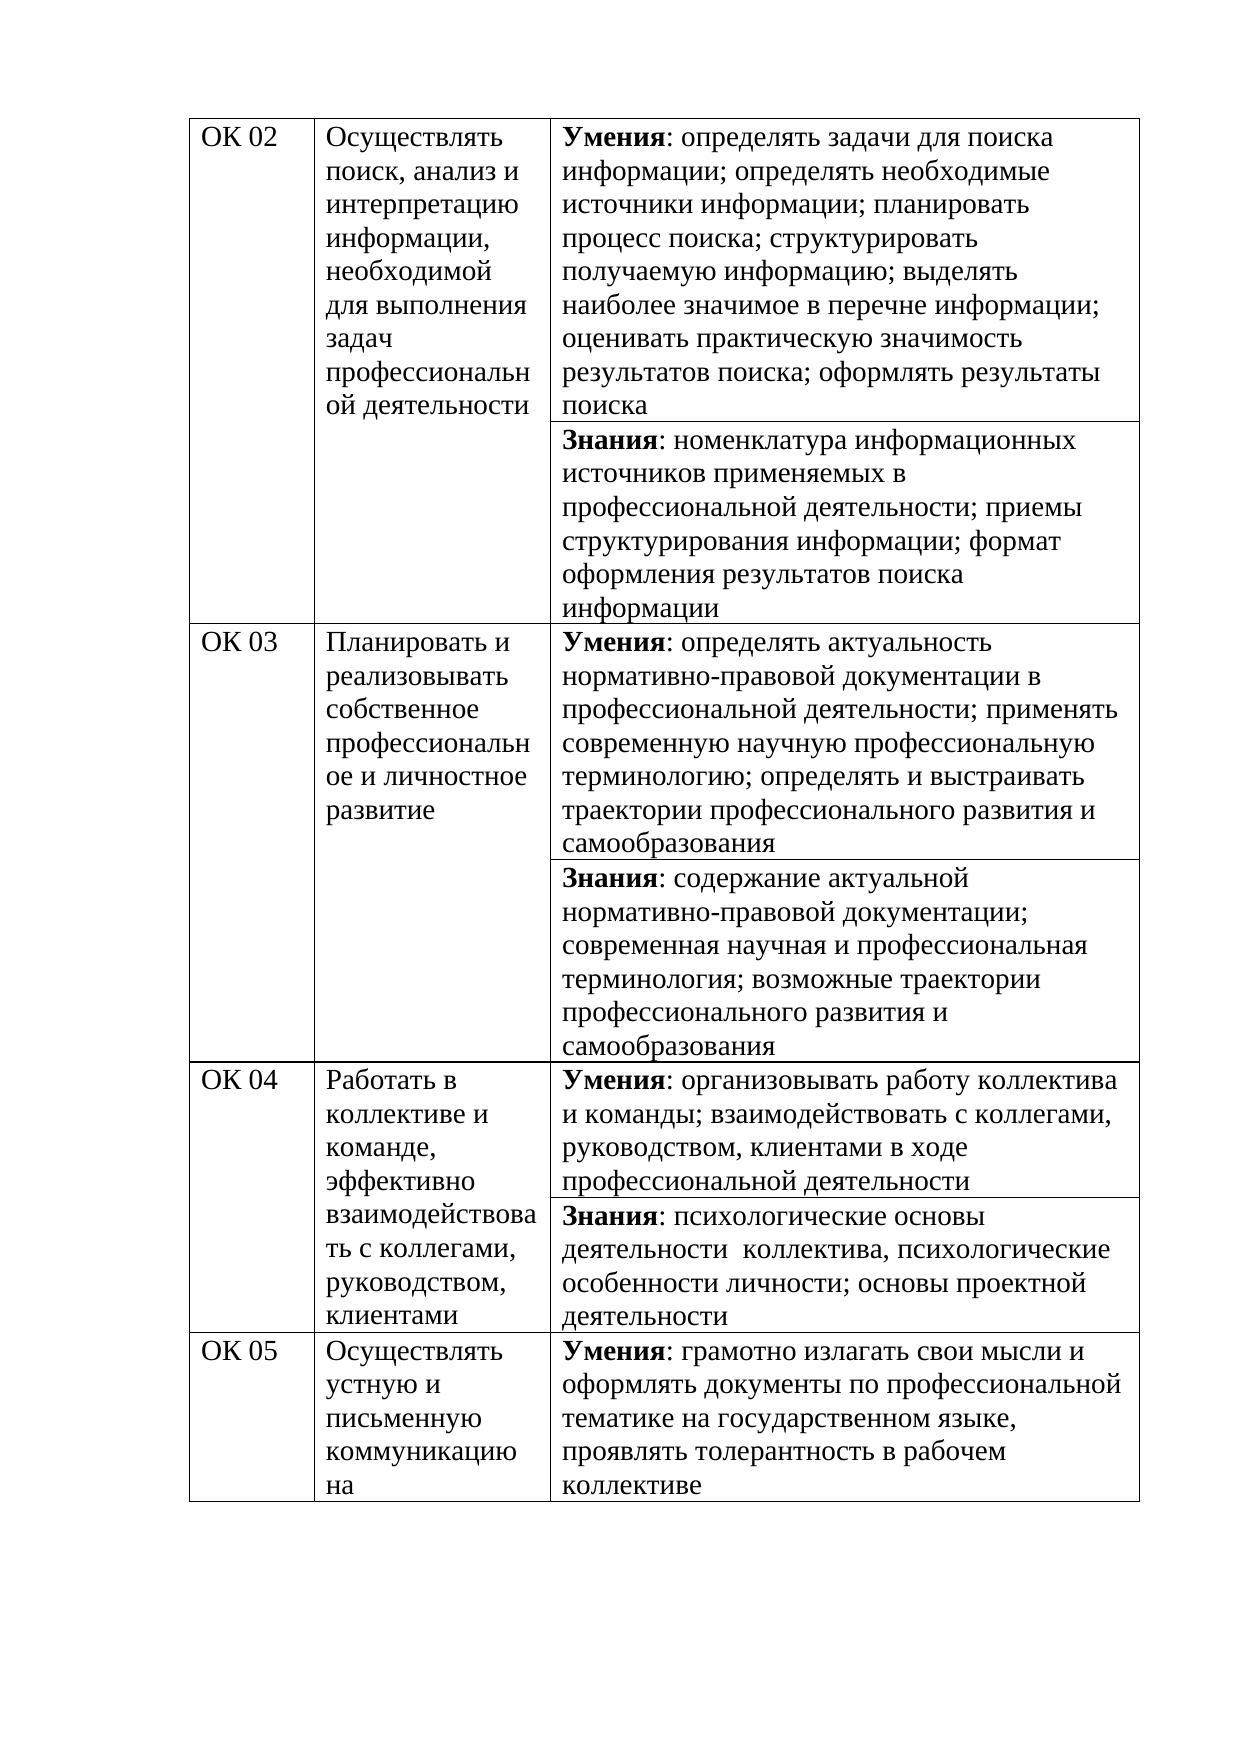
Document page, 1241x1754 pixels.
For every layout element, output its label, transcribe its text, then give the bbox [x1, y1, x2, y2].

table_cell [315, 1333, 550, 1501]
table_cell Умения: организовывать работу коллектива и команды; взаимодействовать с коллегами, руководством, клиентами в ходе профессиональной деятельности [551, 1063, 1139, 1197]
table_cell ОК 03 [190, 624, 314, 1061]
table_cell Знания: содержание актуальной нормативно-правовой документации; современная научная и профессиональная терминология; возможные траектории профессионального развития и самообразования [551, 860, 1139, 1061]
table_cell ОК 02 [190, 119, 314, 623]
table_cell ОК 04 [190, 1063, 314, 1332]
table_cell Знания: психологические основы деятельности коллектива, психологические особенности личности; основы проектной деятельности [551, 1198, 1139, 1332]
table_cell Знания: номенклатура информационных источников применяемых в профессиональной деятельности; приемы структурирования информации; формат оформления результатов поиска информации [551, 422, 1139, 623]
table_cell ОК 05 [190, 1333, 314, 1501]
table_cell Планировать и реализовывать собственное профессиональное и личностное развитие [315, 624, 550, 1061]
table_cell Умения: определять задачи для поиска информации; определять необходимые источники информации; планировать процесс поиска; структурировать получаемую информацию; выделять наиболее значимое в перечне информации; оценивать практическую значимость результатов поиска; оформлять результаты поиска [551, 119, 1139, 421]
table_cell Осуществлять поиск, анализ и интерпретацию информации, необходимой для выполнения задач профессиональной деятельности [315, 119, 550, 623]
table_cell Работать в коллективе и команде, эффективно взаимодействовать с коллегами, руководством, клиентами [315, 1063, 550, 1332]
table_cell Умения: грамотно излагать свои мысли и оформлять документы по профессиональной тематике на государственном языке, проявлять толерантность в рабочем коллективе [551, 1333, 1139, 1501]
table_cell Умения: определять актуальность нормативно-правовой документации в профессиональной деятельности; применять современную научную профессиональную терминологию; определять и выстраивать траектории профессионального развития и самообразования [551, 624, 1139, 859]
